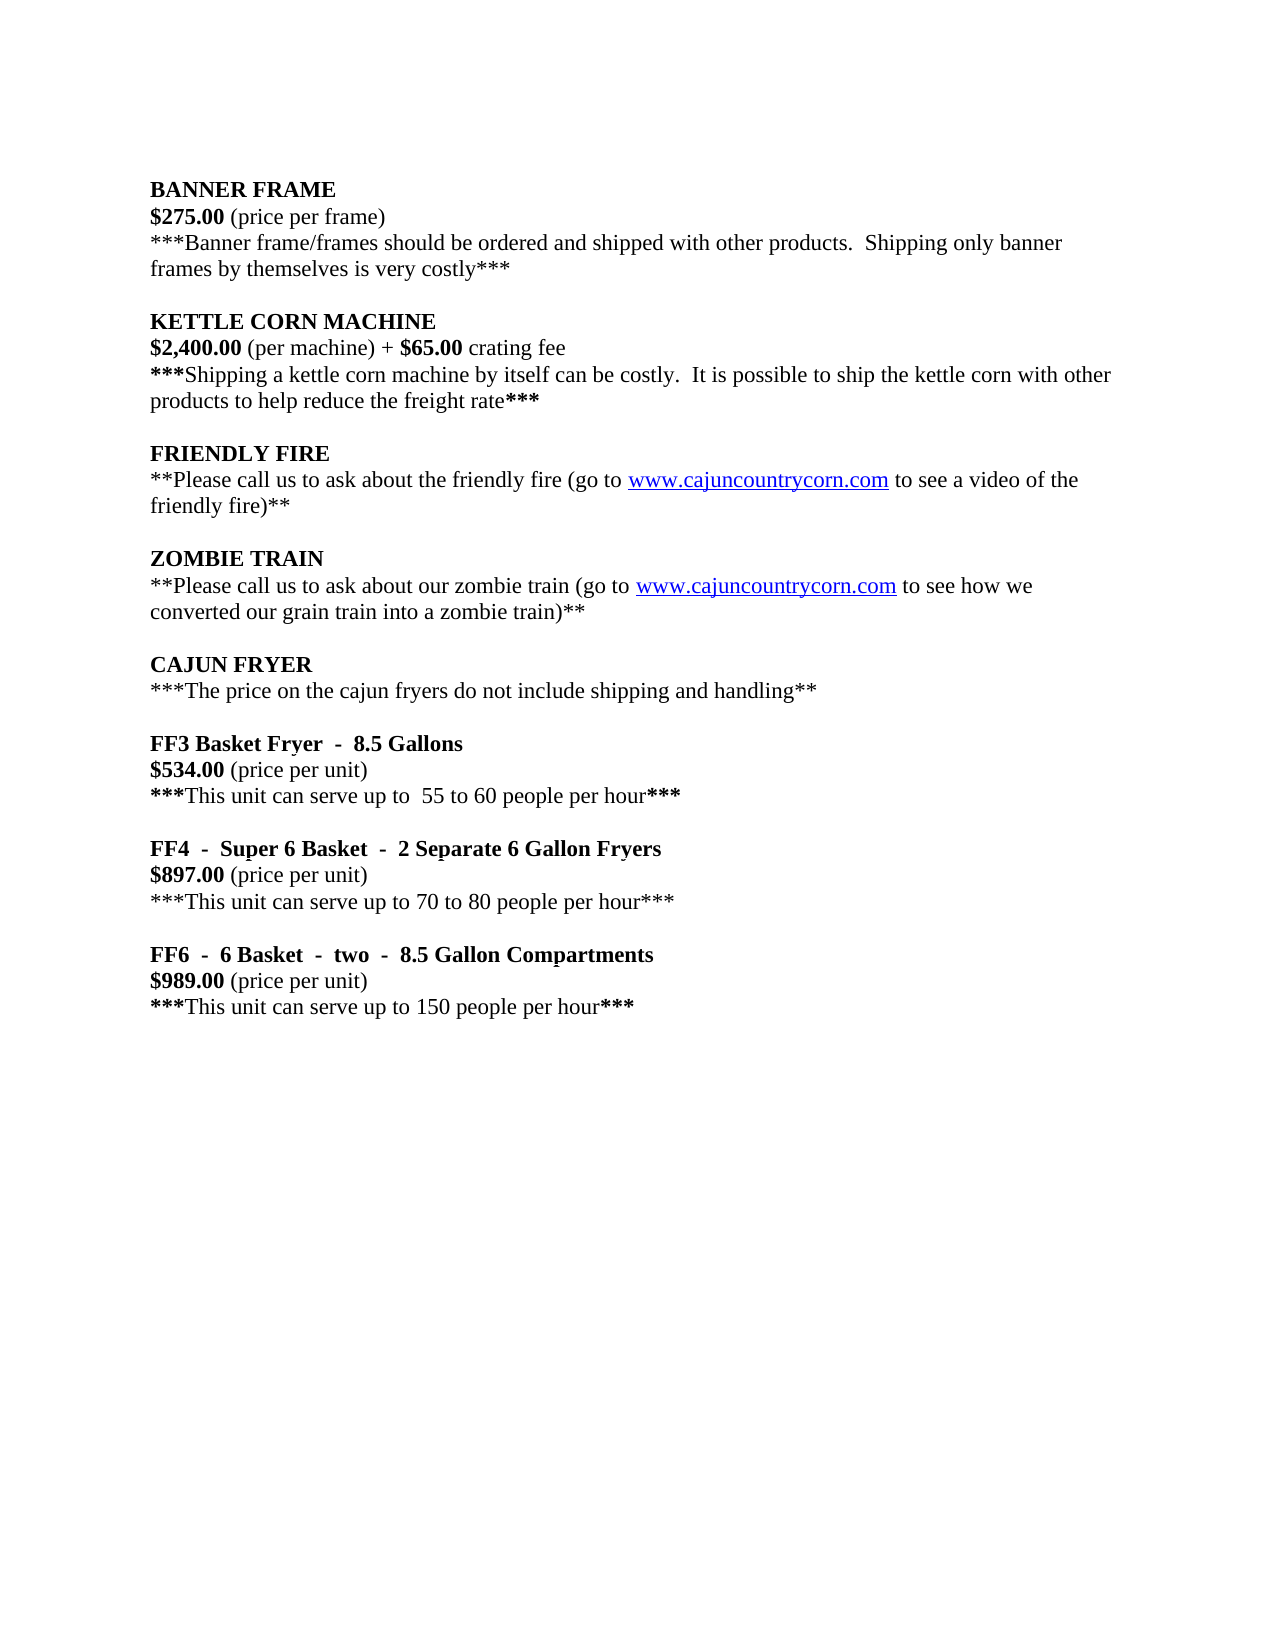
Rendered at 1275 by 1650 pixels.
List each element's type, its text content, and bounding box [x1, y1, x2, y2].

text FF4 - Super 6 Basket - 2 Separate 6 Gallon Fryers [150, 835, 1125, 862]
text FF6 - 6 Basket - two - 8.5 Gallon Compartments [150, 941, 1125, 967]
text ***This unit can serve up to 70 to 80 people per hour*** [150, 888, 1125, 914]
text ZOMBIE TRAIN [150, 545, 1125, 572]
text FRIENDLY FIRE [150, 440, 1125, 466]
text ***This unit can serve up to 150 people per hour*** [150, 993, 1125, 1020]
text $2,400.00 (per machine) + $65.00 crating fee [150, 334, 1125, 361]
text $534.00 (price per unit) [150, 756, 1125, 782]
text CAJUN FRYER [150, 651, 1125, 677]
text ***The price on the cajun fryers do not include shipping and handling** [150, 677, 1125, 703]
text **Please call us to ask about the friendly fire (go to www.cajuncountrycorn.com to see a video of the friendly fire)** [150, 466, 1125, 519]
text $897.00 (price per unit) [150, 862, 1125, 888]
text KETTLE CORN MACHINE [150, 308, 1125, 334]
text $275.00 (price per frame) [150, 203, 1125, 229]
text FF3 Basket Fryer - 8.5 Gallons [150, 730, 1125, 756]
text ***Shipping a kettle corn machine by itself can be costly. It is possible to ship the kettle corn with other products to help reduce the freight rate*** [150, 361, 1125, 413]
text ***This unit can serve up to 55 to 60 people per hour*** [150, 782, 1125, 809]
text ***Banner frame/frames should be ordered and shipped with other products. Shipping only banner frames by themselves is very costly*** [150, 229, 1125, 282]
text BANNER FRAME [150, 176, 1125, 203]
text $989.00 (price per unit) [150, 967, 1125, 993]
text **Please call us to ask about our zombie train (go to www.cajuncountrycorn.com to see how we converted our grain train into a zombie train)** [150, 572, 1125, 624]
